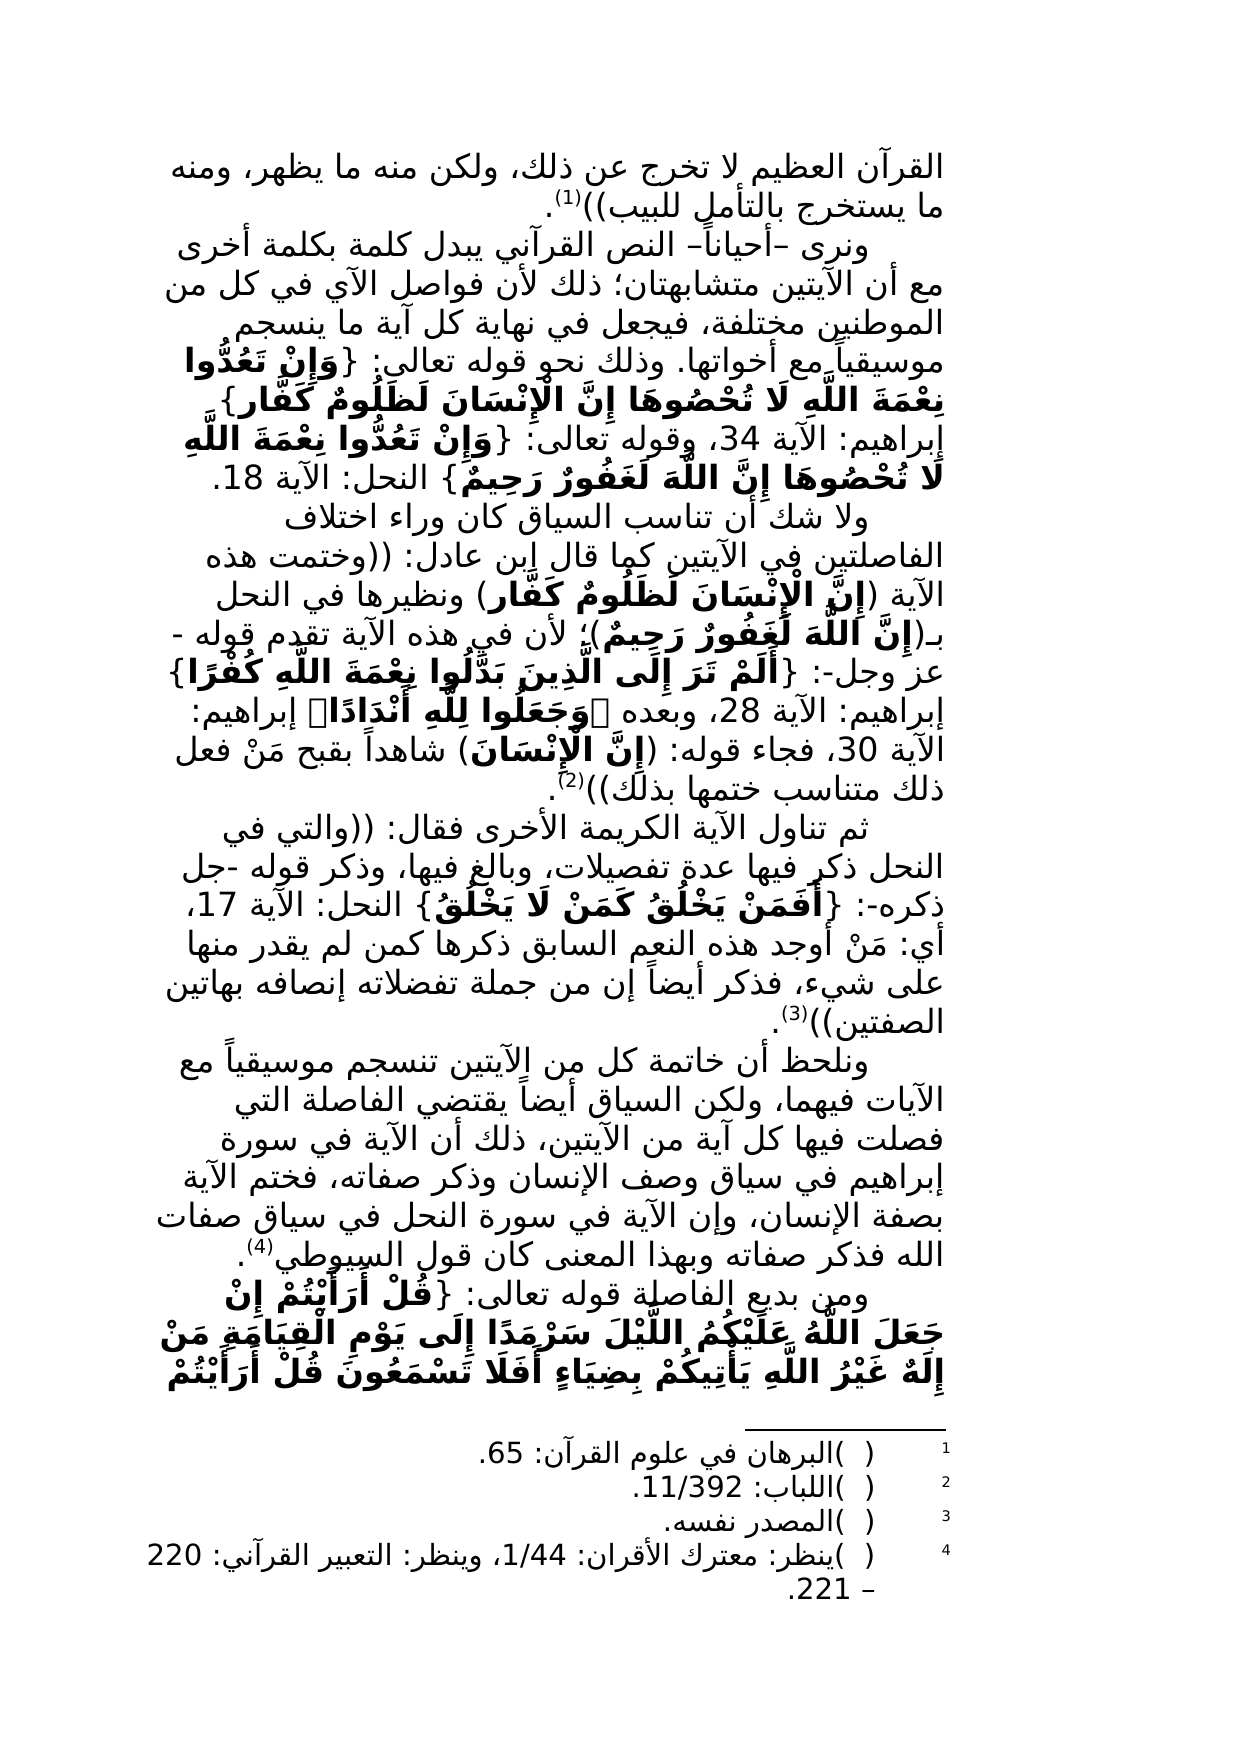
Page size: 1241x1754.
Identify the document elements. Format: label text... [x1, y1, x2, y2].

text ونلحظ أن خاتمة كل من الآيتين تنسجم موسيقياً مع الآيات فيهما، ولكن السياق أيضاً يقتضي الفاصلة التي فصلت فيها كل آية من الآيتين، ذلك أن الآية في سورة إبراهيم في سياق وصف الإنسان وذكر صفاته، فختم الآية بصفة الإنسان، وإن الآية في سورة النحل في سياق صفات الله فذكر صفاته وبهذا المعنى كان قول السيوطي(). [148, 1041, 945, 1274]
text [148, 148, 945, 225]
text ونرى –أحياناً– النص القرآني يبدل كلمة بكلمة أخرى مع أن الآيتين متشابهتان؛ ذلك لأن فواصل الآي في كل من الموطنين مختلفة، فيجعل في نهاية كل آية ما ينسجم موسيقياً مع أخواتها. وذلك نحو قوله تعالى: {وَإِنْ تَعُدُّوا نِعْمَةَ اللَّهِ لَا تُحْصُوهَا إِنَّ الْإِنْسَانَ لَظَلُومٌ كَفَّار} إبراهيم: الآية 34، وقوله تعالى: {وَإِنْ تَعُدُّوا نِعْمَةَ اللَّهِ لَا تُحْصُوهَا إِنَّ اللَّهَ لَغَفُورٌ رَحِيمٌ} النحل: الآية 18. [148, 225, 945, 497]
text ثم تناول الآية الكريمة الأخرى فقال: ((والتي في النحل ذكر فيها عدة تفصيلات، وبالغ فيها، وذكر قوله -جل ذكره-: {أَفَمَنْ يَخْلُقُ كَمَنْ لَا يَخْلُقُ} النحل: الآية 17، أي: مَنْ أوجد هذه النعم السابق ذكرها كمن لم يقدر منها على شيء، فذكر أيضاً إن من جملة تفضلاته إنصافه بهاتين الصفتين))(). [148, 808, 945, 1041]
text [148, 1274, 945, 1391]
text ولا شك أن تناسب السياق كان وراء اختلاف الفاصلتين في الآيتين كما قال ابن عادل: ((وختمت هذه الآية (إِنَّ الْإِنْسَانَ لَظَلُومٌ كَفَّار) ونظيرها في النحل بـ(إِنَّ اللَّهَ لَغَفُورٌ رَحِيمٌ)؛ لأن في هذه الآية تقدم قوله -عز وجل-: {أَلَمْ تَرَ إِلَى الَّذِينَ بَدَّلُوا نِعْمَةَ اللَّهِ كُفْرًا} إبراهيم: الآية 28، وبعده وَجَعَلُوا لِلَّهِ أَنْدَادًا إبراهيم: الآية 30، فجاء قوله: (إِنَّ الْإِنْسَانَ) شاهداً بقبح مَنْ فعل ذلك متناسب ختمها بذلك))(). [148, 497, 945, 808]
